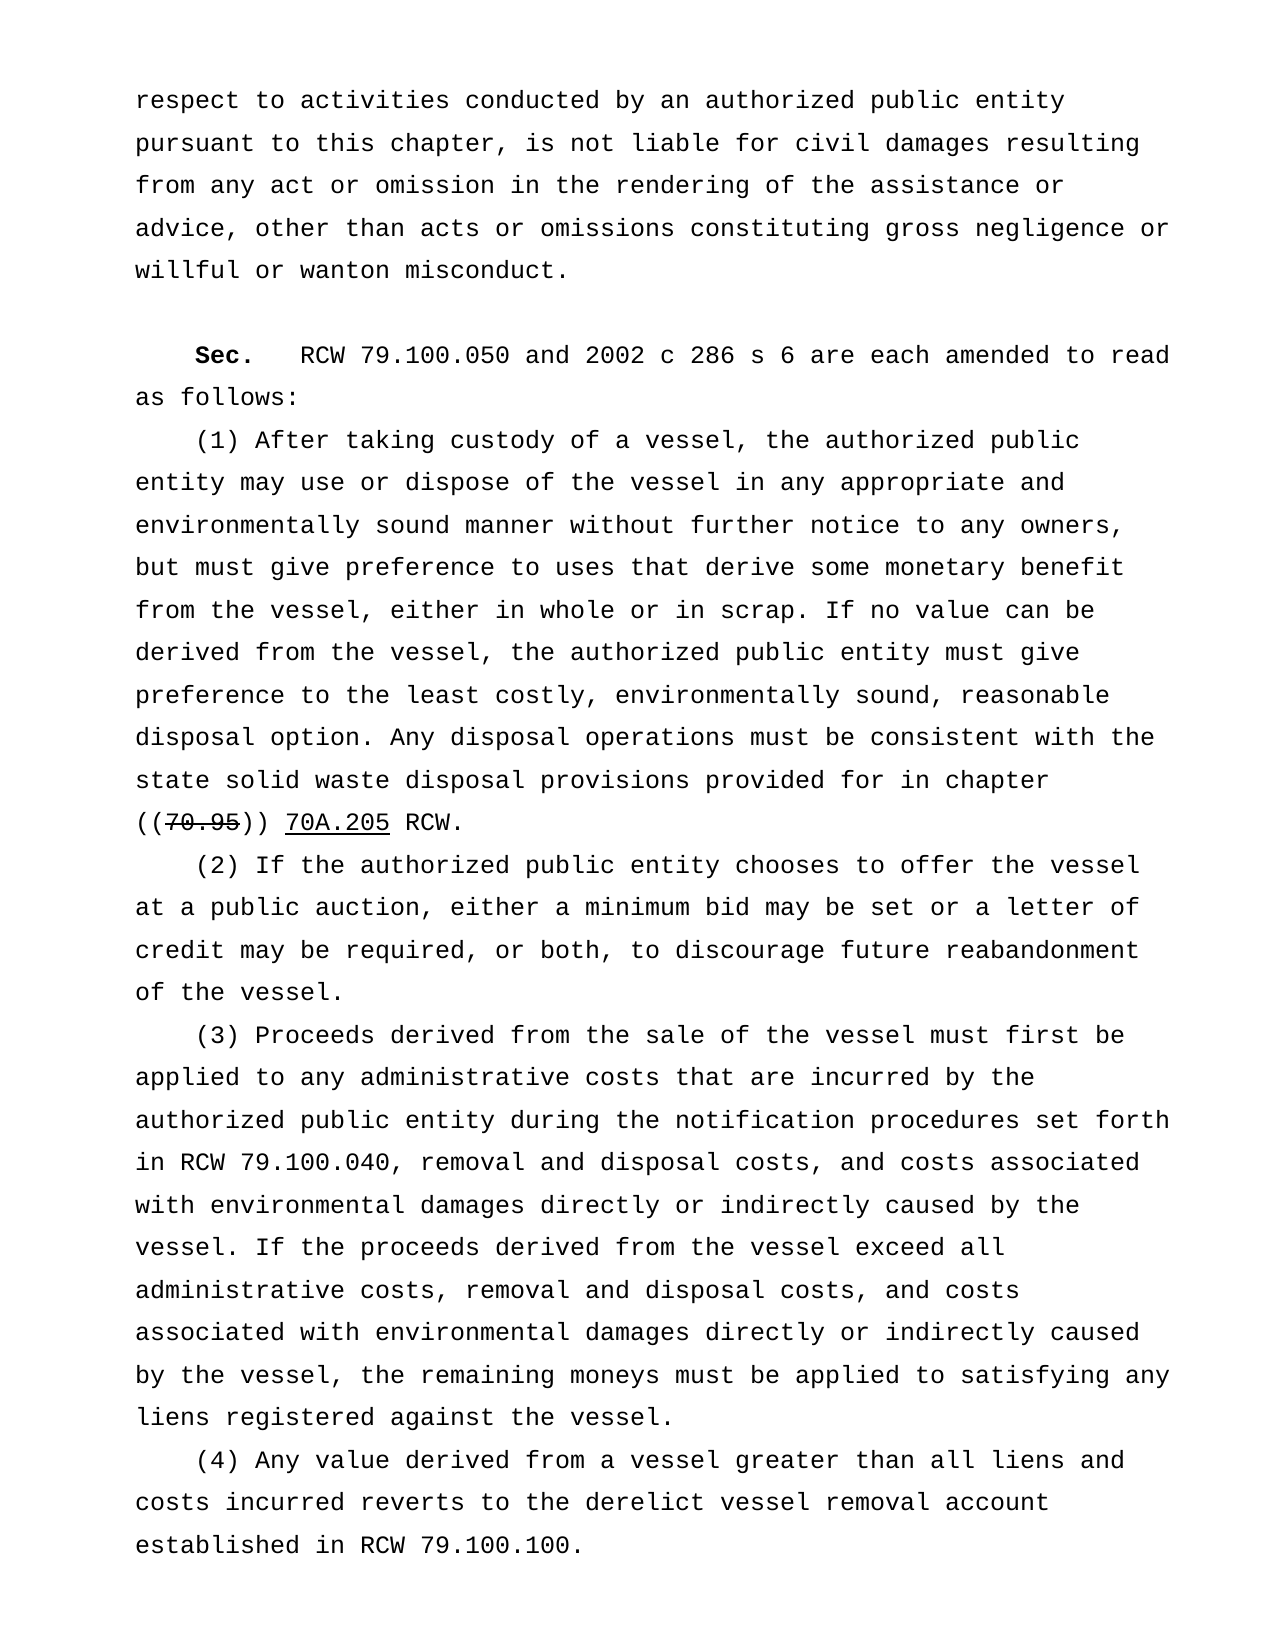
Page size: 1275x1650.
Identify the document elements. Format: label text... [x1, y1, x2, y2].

text (4) Any value derived from a vessel greater than all liens and costs incurred reverts to the derelict vessel removal account established in RCW 79.100.100. [135, 1434, 1170, 1562]
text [135, 75, 1170, 287]
text Sec. RCW 79.100.050 and 2002 c 286 s 6 are each amended to read as follows: [135, 329, 1170, 414]
text (1) After taking custody of a vessel, the authorized public entity may use or dispose of the vessel in any appropriate and environmentally sound manner without further notice to any owners, but must give preference to uses that derive some monetary benefit from the vessel, either in whole or in scrap. If no value can be derived from the vessel, the authorized public entity must give preference to the least costly, environmentally sound, reasonable disposal option. Any disposal operations must be consistent with the state solid waste disposal provisions provided for in chapter ((70.95)) 70A.205 RCW. [135, 414, 1170, 839]
text (3) Proceeds derived from the sale of the vessel must first be applied to any administrative costs that are incurred by the authorized public entity during the notification procedures set forth in RCW 79.100.040, removal and disposal costs, and costs associated with environmental damages directly or indirectly caused by the vessel. If the proceeds derived from the vessel exceed all administrative costs, removal and disposal costs, and costs associated with environmental damages directly or indirectly caused by the vessel, the remaining moneys must be applied to satisfying any liens registered against the vessel. [135, 1009, 1170, 1434]
text (2) If the authorized public entity chooses to offer the vessel at a public auction, either a minimum bid may be set or a letter of credit may be required, or both, to discourage future reabandonment of the vessel. [135, 839, 1170, 1009]
